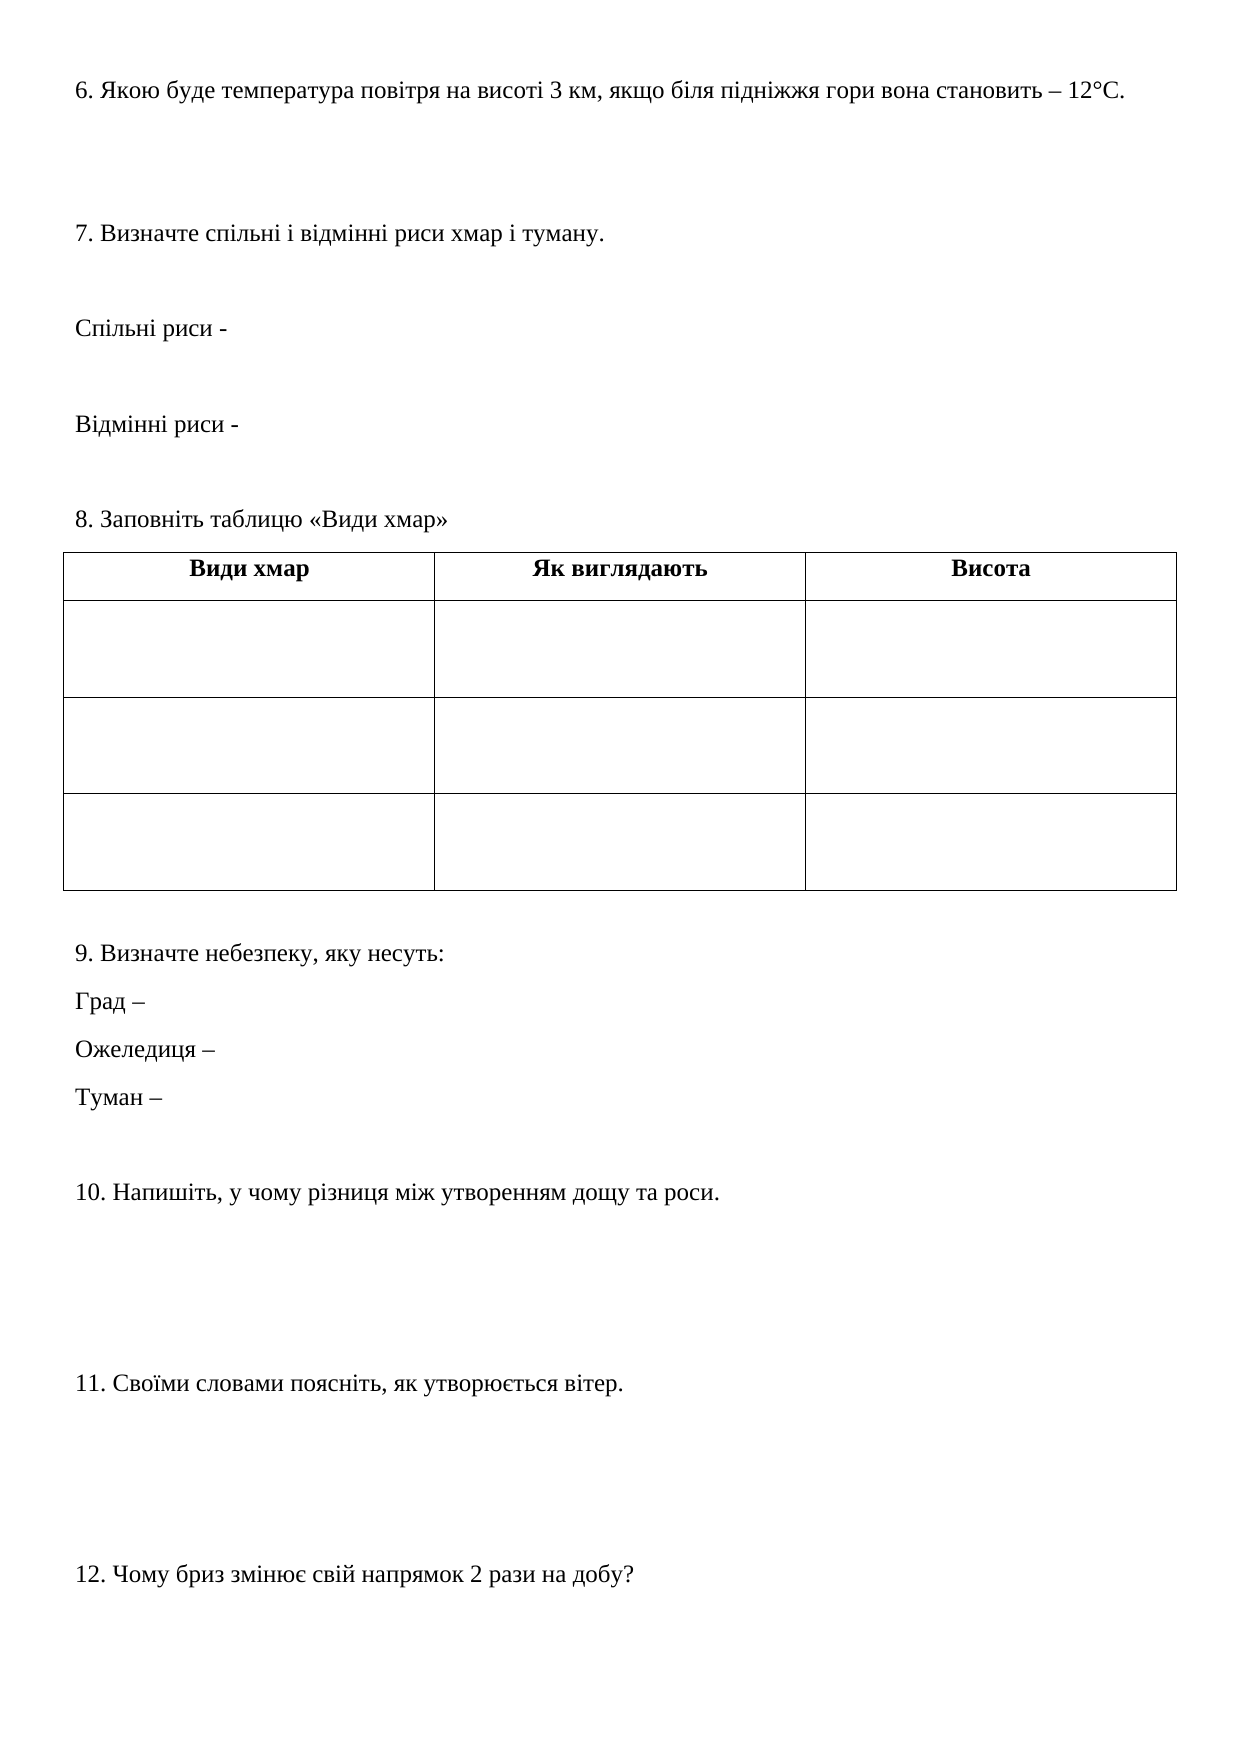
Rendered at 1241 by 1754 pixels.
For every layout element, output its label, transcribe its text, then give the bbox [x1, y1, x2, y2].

table_cell [435, 601, 805, 697]
list Своїми словами поясніть, як утворюється вітер. [75, 1368, 1165, 1397]
text Відмінні риси - [75, 409, 1165, 438]
table_header Види хмар [64, 553, 434, 600]
list Визначте спільні і відмінні риси хмар і туману. [75, 218, 1165, 247]
table_cell [64, 601, 434, 697]
table_cell [806, 698, 1176, 793]
table_header Висота [806, 553, 1176, 600]
list Заповніть таблицю «Види хмар» [75, 504, 1165, 533]
table_cell [806, 601, 1176, 697]
list Чому бриз змінює свій напрямок 2 рази на добу? [75, 1559, 1165, 1587]
text Ожеледиця – [75, 1034, 1165, 1063]
table_cell [64, 698, 434, 793]
table_header Як виглядають [435, 553, 805, 600]
text Град – [75, 986, 1165, 1015]
table_cell [435, 794, 805, 890]
table_cell [806, 794, 1176, 890]
table_cell [64, 794, 434, 890]
list Якою буде температура повітря на висоті 3 км, якщо біля підніжжя гори вона становить – 12°C. [75, 75, 1165, 104]
list Напишіть, у чому різниця між утворенням дощу та роси. [75, 1177, 1165, 1206]
text Туман – [75, 1082, 1165, 1110]
table_cell [435, 698, 805, 793]
text Спільні риси - [75, 313, 1165, 342]
list Визначте небезпеку, яку несуть: [75, 938, 1165, 967]
